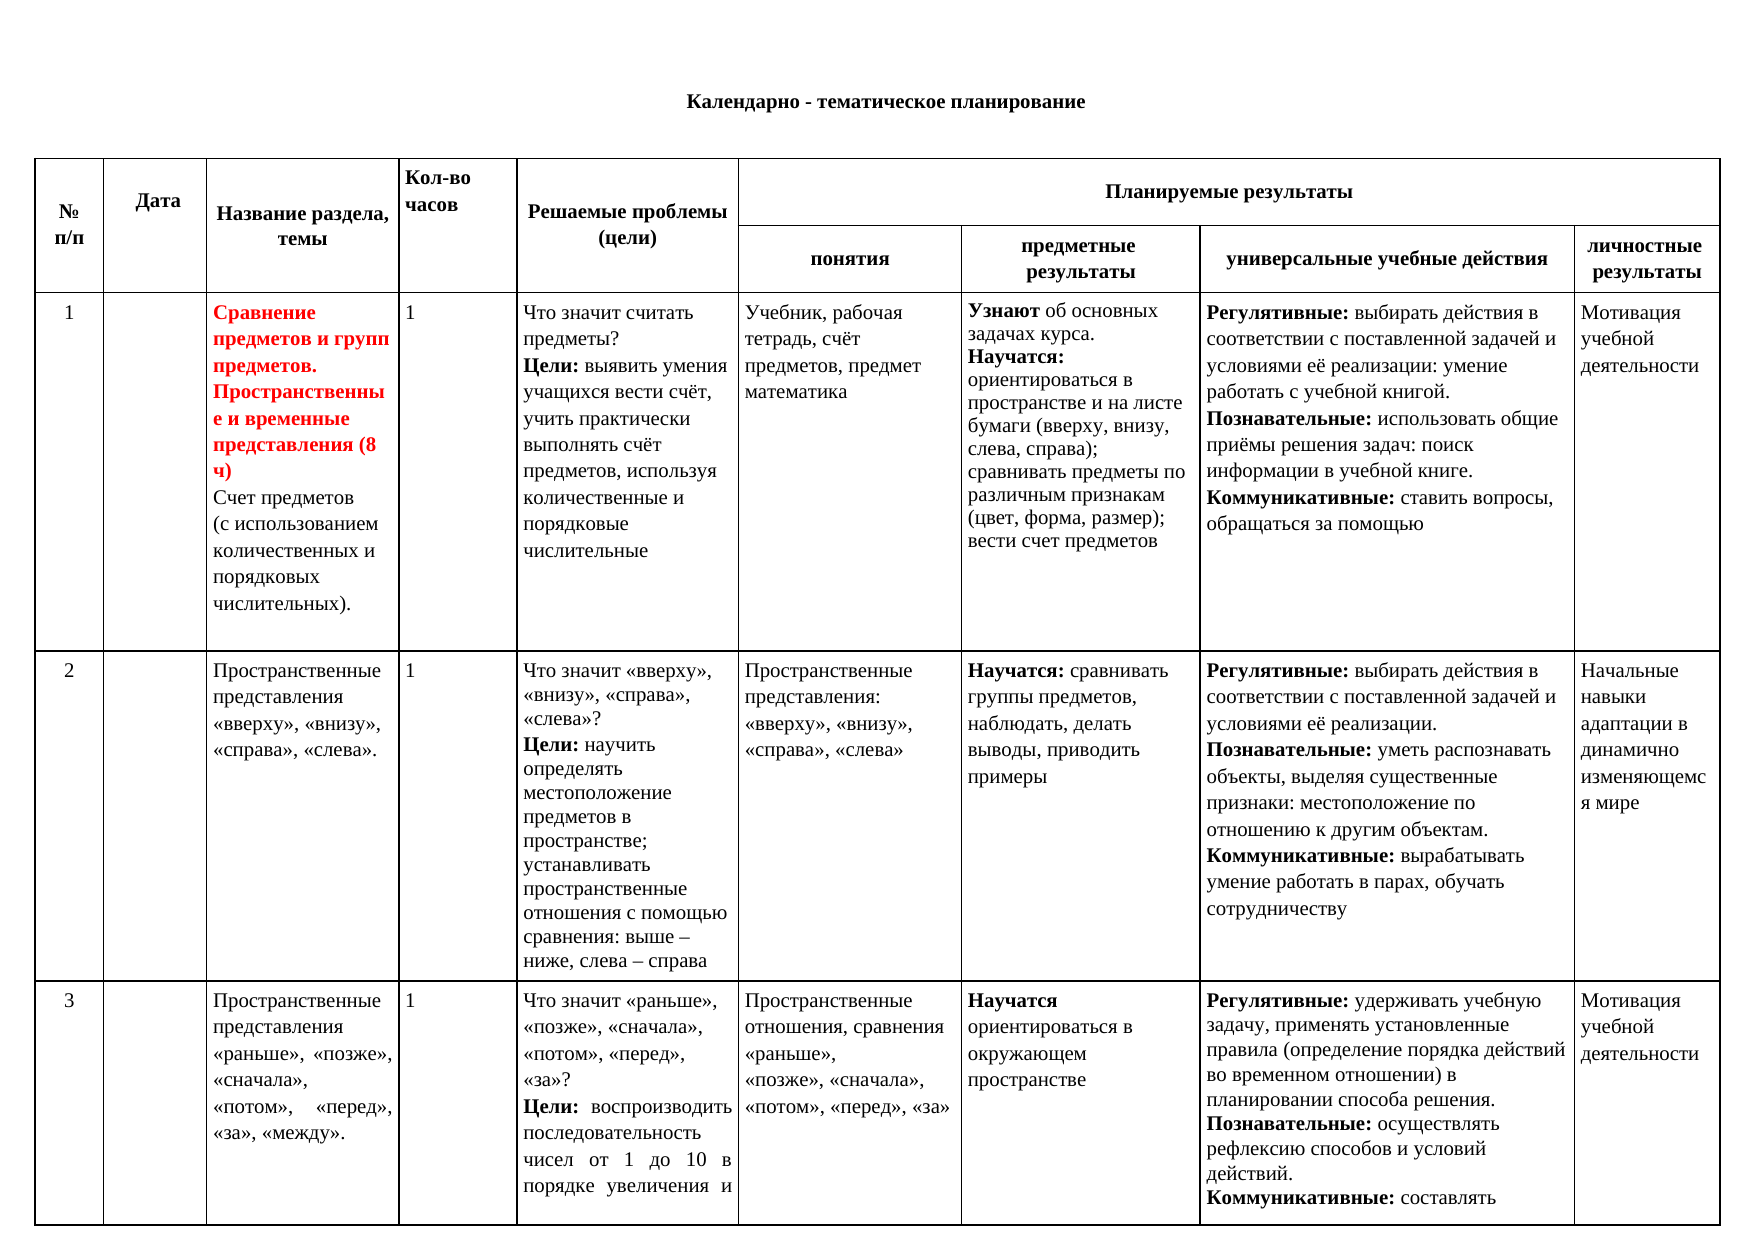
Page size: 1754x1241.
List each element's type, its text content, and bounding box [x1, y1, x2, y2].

table_cell Регулятивные: выбирать действия в соответствии с поставленной задачей и условиями её реализации: умение работать с учебной книгой. Познавательные: использовать общие приёмы решения задач: поиск информации в учебной книге. Коммуникативные: ставить вопросы, обращаться за помощью [1201, 293, 1574, 650]
table_header Название раздела, темы [207, 159, 398, 292]
table_cell предметные результаты [962, 226, 1199, 292]
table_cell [1201, 982, 1574, 1224]
text Календарно - тематическое планирование [59, 88, 1713, 113]
table_cell Мотивация учебной деятельности [1575, 293, 1719, 650]
table_cell Начальные навыки адаптации в динамично изменяющемся мире [1575, 652, 1719, 980]
table_cell 1 [400, 652, 516, 980]
table_cell [104, 293, 206, 650]
table_cell Что значит считать предметы? Цели: выявить умения учащихся вести счёт, учить практически выполнять счёт предметов, используя количественные и порядковые числительные [518, 293, 738, 650]
table_header Решаемые проблемы (цели) [518, 159, 738, 292]
table_header Кол-во часов [400, 159, 516, 225]
table_cell Сравнение предметов и групп предметов. Пространственные и временные представления (8 ч) Счет предметов (с использованием количественных и порядковых числительных). [207, 293, 398, 650]
table_cell 1 [400, 982, 516, 1224]
table_header № п/п [36, 159, 103, 292]
table_cell Учебник, рабочая тетрадь, счёт предметов, предмет математика [739, 293, 961, 650]
table_cell 3 [36, 982, 103, 1224]
table_cell Пространственные представления: «вверху», «внизу», «справа», «слева» [739, 652, 961, 980]
table_header Планируемые результаты [739, 159, 1719, 225]
table_cell [104, 982, 206, 1224]
table_cell [400, 225, 516, 292]
table_cell 1 [400, 293, 516, 650]
table_cell 1 [36, 293, 103, 650]
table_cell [1575, 982, 1719, 1224]
table_cell универсальные учебные действия [1201, 226, 1574, 292]
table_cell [207, 982, 398, 1224]
table_header Дата [104, 159, 206, 292]
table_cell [739, 982, 961, 1224]
table_cell Научатся: сравнивать группы предметов, наблюдать, делать выводы, приводить примеры [962, 652, 1199, 980]
table_cell Регулятивные: выбирать действия в соответствии с поставленной задачей и условиями её реализации. Познавательные: уметь распознавать объекты, выделяя существенные признаки: местоположение по отношению к другим объектам. Коммуникативные: вырабатывать умение работать в парах, обучать сотрудничеству [1201, 652, 1574, 980]
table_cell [518, 982, 738, 1224]
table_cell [962, 982, 1199, 1224]
table_cell понятия [739, 226, 961, 292]
table_cell личностные результаты [1575, 226, 1719, 292]
table_cell Узнают об основных задачах курса. Научатся: ориентироваться в пространстве и на листе бумаги (вверху, внизу, слева, справа); сравнивать предметы по различным признакам (цвет, форма, размер); вести счет предметов [962, 293, 1199, 650]
table_cell Пространственные представления «вверху», «внизу», «справа», «слева». [207, 652, 398, 980]
table_cell 2 [36, 652, 103, 980]
table_cell Что значит «вверху», «внизу», «справа», «слева»? Цели: научить определять местоположение предметов в пространстве; устанавливать пространственные отношения с помощью сравнения: выше – ниже, слева – справа [518, 652, 738, 980]
table_cell [104, 652, 206, 980]
